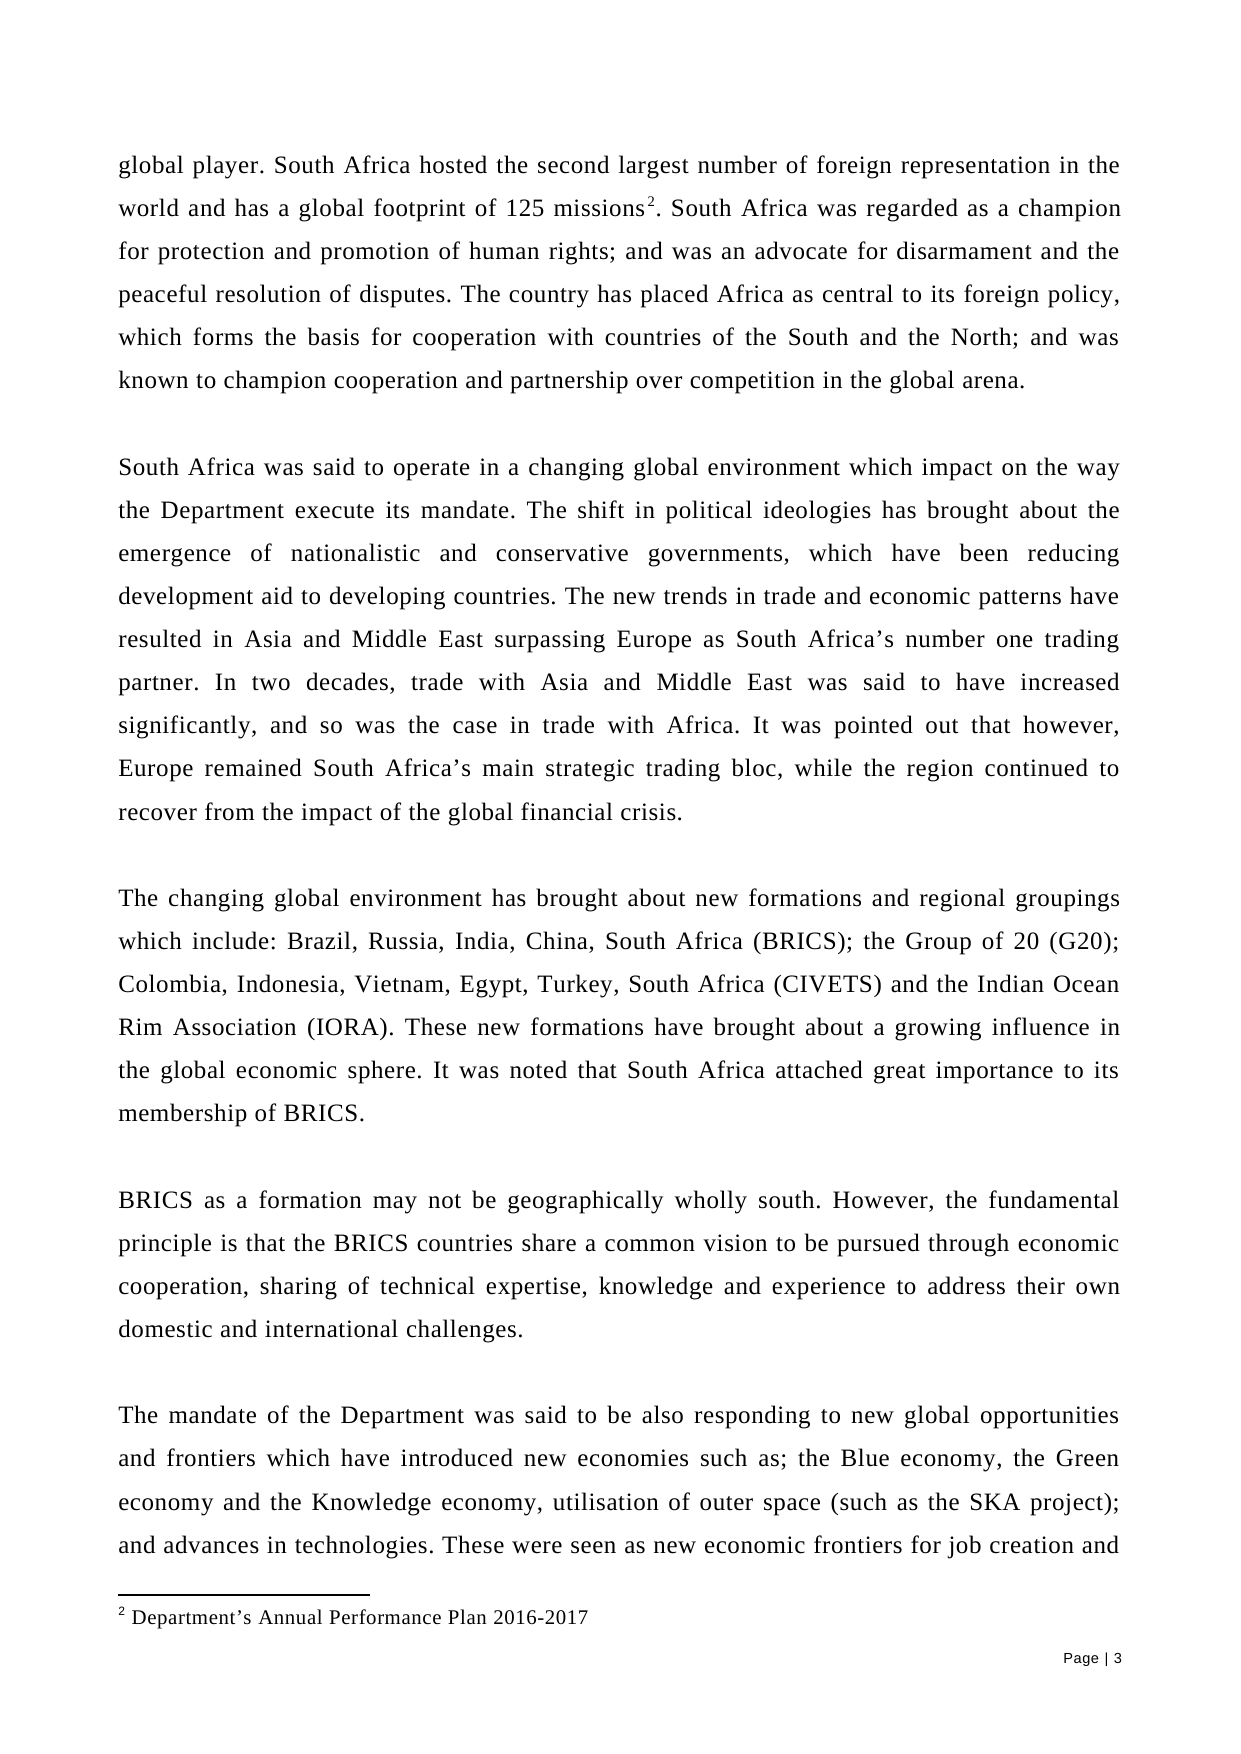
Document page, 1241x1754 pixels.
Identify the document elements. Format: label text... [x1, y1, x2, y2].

text The changing global environment has brought about new formations and regional groupings which include: Brazil, Russia, India, China, South Africa (BRICS); the Group of 20 (G20); Colombia, Indonesia, Vietnam, Egypt, Turkey, South Africa (CIVETS) and the Indian Ocean Rim Association (IORA). These new formations have brought about a growing influence in the global economic sphere. It was noted that South Africa attached great importance to its membership of BRICS. [118, 883, 1122, 1127]
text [118, 1400, 1122, 1558]
text BRICS as a formation may not be geographically wholly south. However, the fundamental principle is that the BRICS countries share a common vision to be pursued through economic cooperation, sharing of technical expertise, knowledge and experience to address their own domestic and international challenges. [118, 1185, 1122, 1343]
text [118, 150, 1122, 394]
text South Africa was said to operate in a changing global environment which impact on the way the Department execute its mandate. The shift in political ideologies has brought about the emergence of nationalistic and conservative governments, which have been reducing development aid to developing countries. The new trends in trade and economic patterns have resulted in Asia and Middle East surpassing Europe as South Africa’s number one trading partner. In two decades, trade with Asia and Middle East was said to have increased significantly, and so was the case in trade with Africa. It was pointed out that however, Europe remained South Africa’s main strategic trading bloc, while the region continued to recover from the impact of the global financial crisis. [118, 452, 1122, 825]
